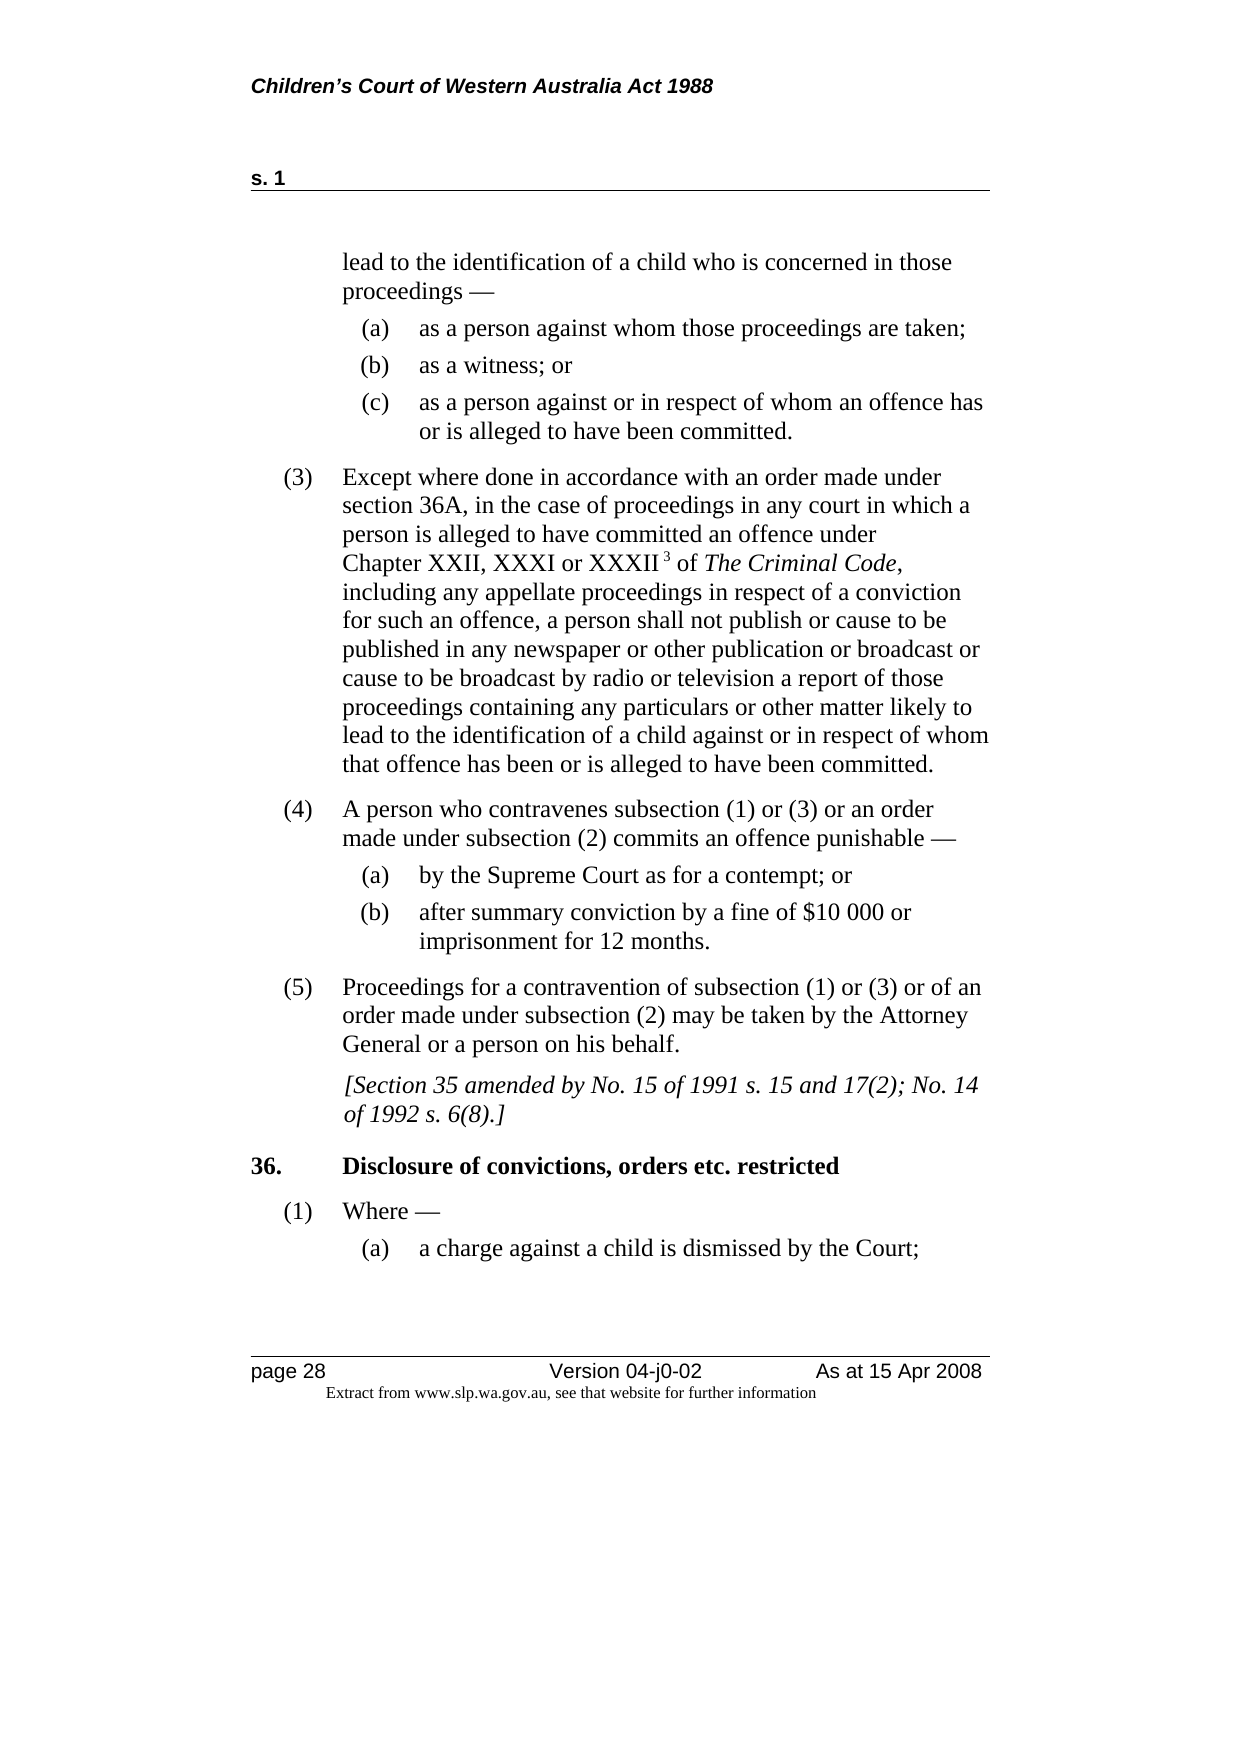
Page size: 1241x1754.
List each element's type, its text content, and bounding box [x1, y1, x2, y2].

text (b) as a witness; or [251, 350, 990, 379]
text (c) as a person against or in respect of whom an offence has or is alleged to have been committed. [251, 387, 990, 445]
subtitle 36. Disclosure of convictions, orders etc. restricted [251, 1151, 990, 1179]
text (a) as a person against whom those proceedings are taken; [251, 313, 990, 342]
text (3) Except where done in accordance with an order made under section 36A, in the case of proceedings in any court in which a person is alleged to have committed an offence under Chapter XXII, XXXI or XXXII 3 of The Criminal Code, including any appellate proceedings in respect of a conviction for such an offence, a person shall not publish or cause to be published in any newspaper or other publication or broadcast or cause to be broadcast by radio or television a report of those proceedings containing any particulars or other matter likely to lead to the identification of a child against or in respect of whom that offence has been or is alleged to have been committed. [251, 462, 990, 778]
text (4) A person who contravenes subsection (1) or (3) or an order made under subsection (2) commits an offence punishable — [251, 794, 990, 852]
text (5) Proceedings for a contravention of subsection (1) or (3) or of an order made under subsection (2) may be taken by the Attorney General or a person on his behalf. [251, 972, 990, 1058]
text (a) by the Supreme Court as for a contempt; or [251, 860, 990, 889]
text (b) after summary conviction by a fine of $10 000 or imprisonment for 12 months. [251, 897, 990, 955]
text (a) a charge against a child is dismissed by the Court; [251, 1233, 990, 1262]
text [Section 35 amended by No. 15 of 1991 s. 15 and 17(2); No. 14 of 1992 s. 6(8).] [251, 1070, 990, 1128]
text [251, 247, 990, 305]
text (1) Where — [251, 1196, 990, 1225]
